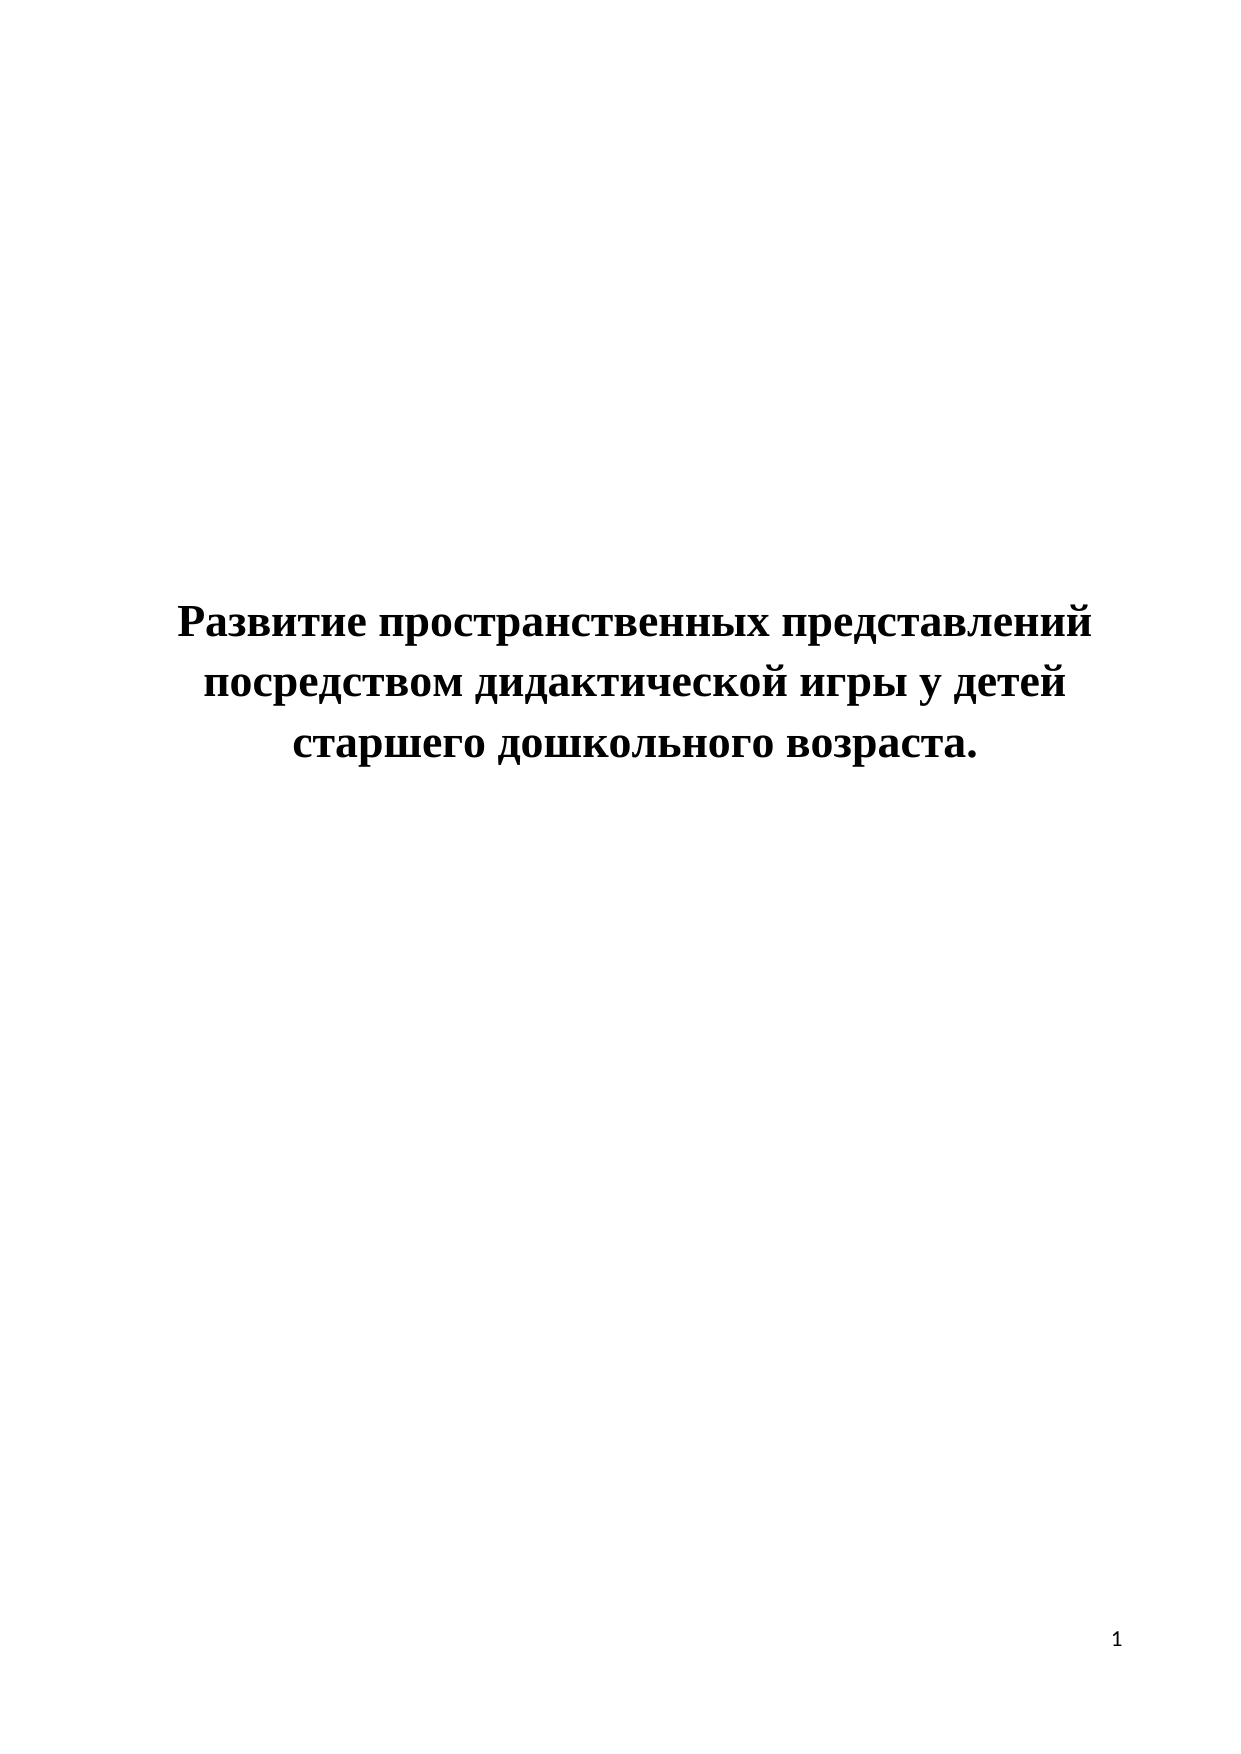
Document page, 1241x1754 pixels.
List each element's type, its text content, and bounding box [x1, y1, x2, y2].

text Развитие пространственных представлений посредством дидактической игры у детей старшего дошкольного возраста. [148, 593, 1122, 767]
